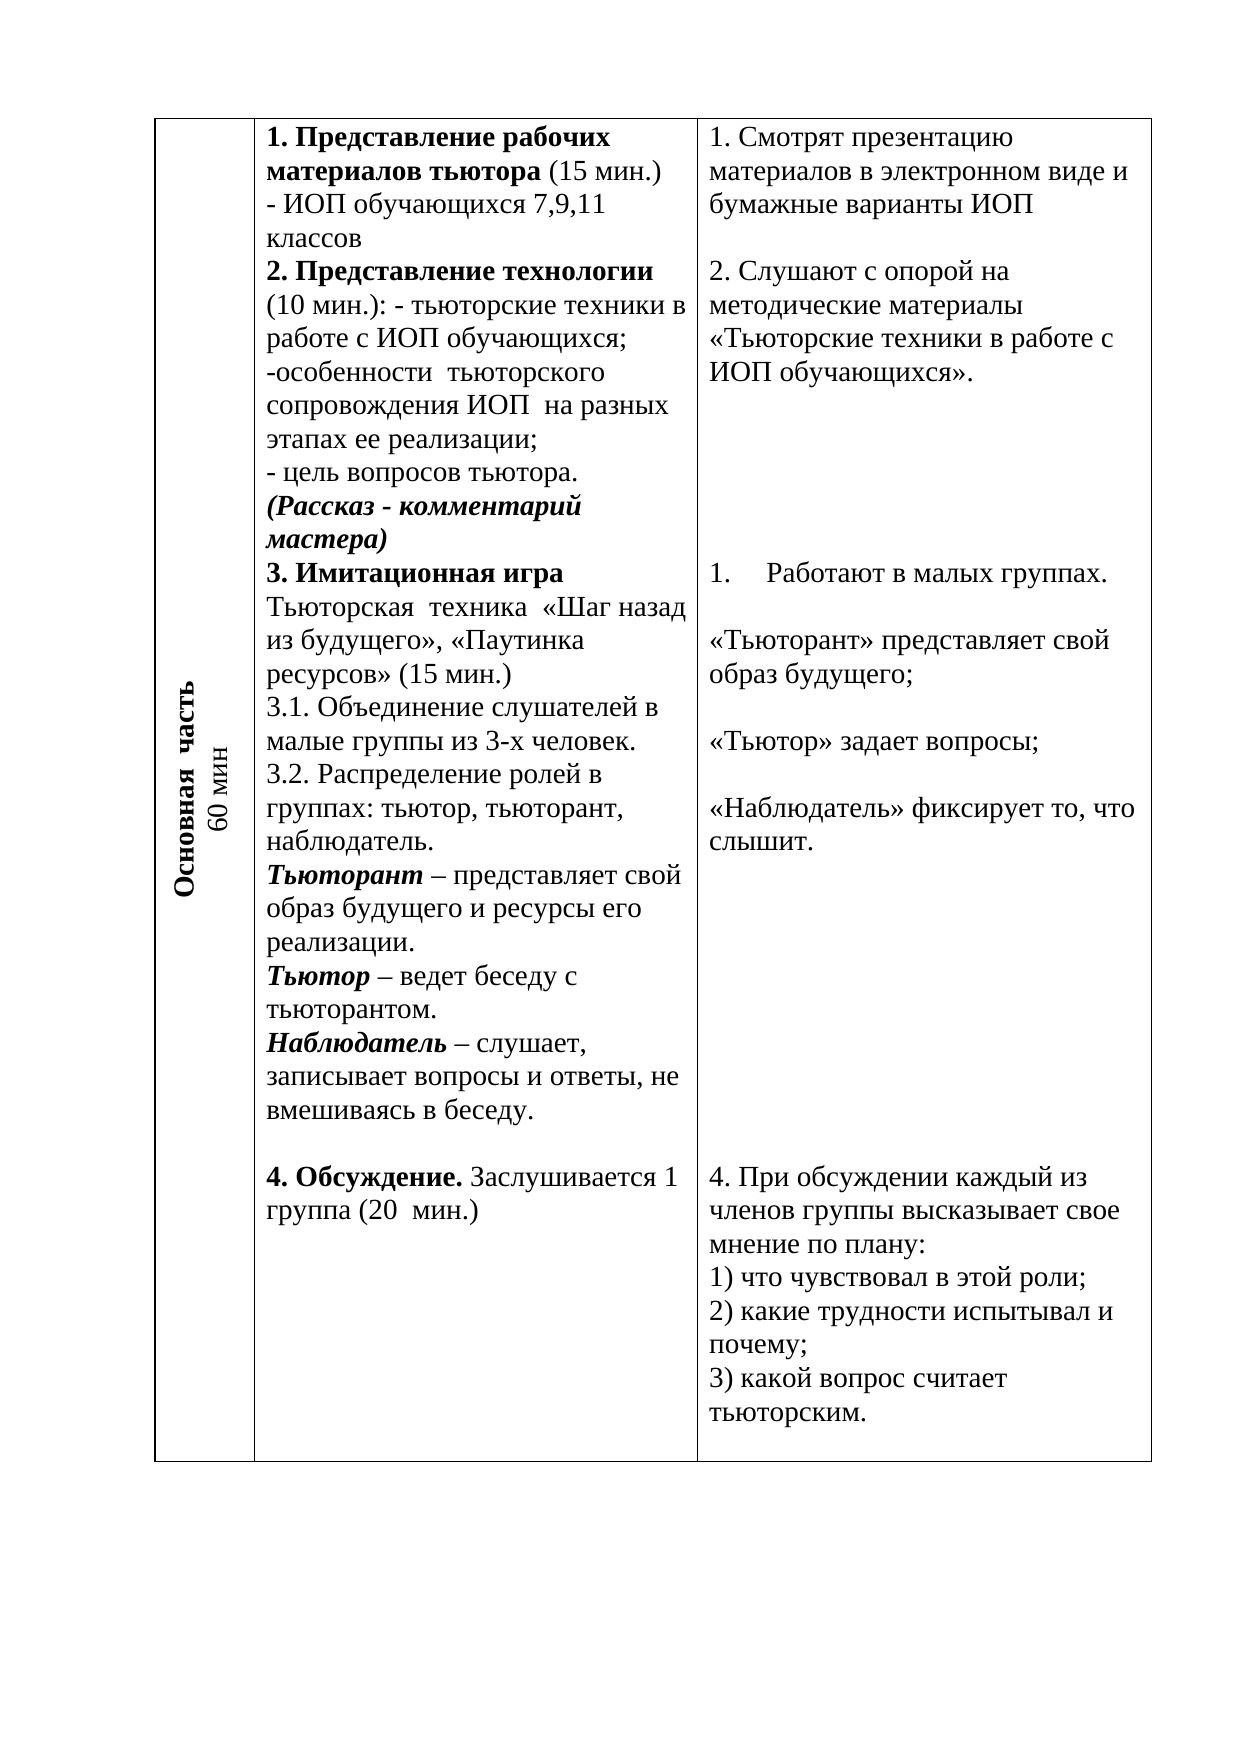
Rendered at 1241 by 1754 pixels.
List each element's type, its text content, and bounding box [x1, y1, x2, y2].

table_cell Основная часть 60 мин [156, 119, 254, 1461]
table_cell 1. Представление рабочих материалов тьютора (15 мин.) - ИОП обучающихся 7,9,11 классов 2. Представление технологии (10 мин.): - тьюторские техники в работе с ИОП обучающихся; -особенности тьюторского сопровождения ИОП на разных этапах ее реализации; - цель вопросов тьютора. (Рассказ - комментарий мастера) 3. Имитационная игра Тьюторская техника «Шаг назад из будущего», «Паутинка ресурсов» (15 мин.) 3.1. Объединение слушателей в малые группы из 3-х человек. 3.2. Распределение ролей в группах: тьютор, тьюторант, наблюдатель. Тьюторант – представляет свой образ будущего и ресурсы его реализации. Тьютор – ведет беседу с тьюторантом. Наблюдатель – слушает, записывает вопросы и ответы, не вмешиваясь в беседу. 4. Обсуждение. Заслушивается 1 группа (20 мин.) [255, 119, 697, 1461]
table_cell 1. Смотрят презентацию материалов в электронном виде и бумажные варианты ИОП 2. Слушают с опорой на методические материалы «Тьюторские техники в работе с ИОП обучающихся». Работают в малых группах. «Тьюторант» представляет свой образ будущего; «Тьютор» задает вопросы; «Наблюдатель» фиксирует то, что слышит. 4. При обсуждении каждый из членов группы высказывает свое мнение по плану: 1) что чувствовал в этой роли; 2) какие трудности испытывал и почему; 3) какой вопрос считает тьюторским. [698, 119, 1151, 1461]
